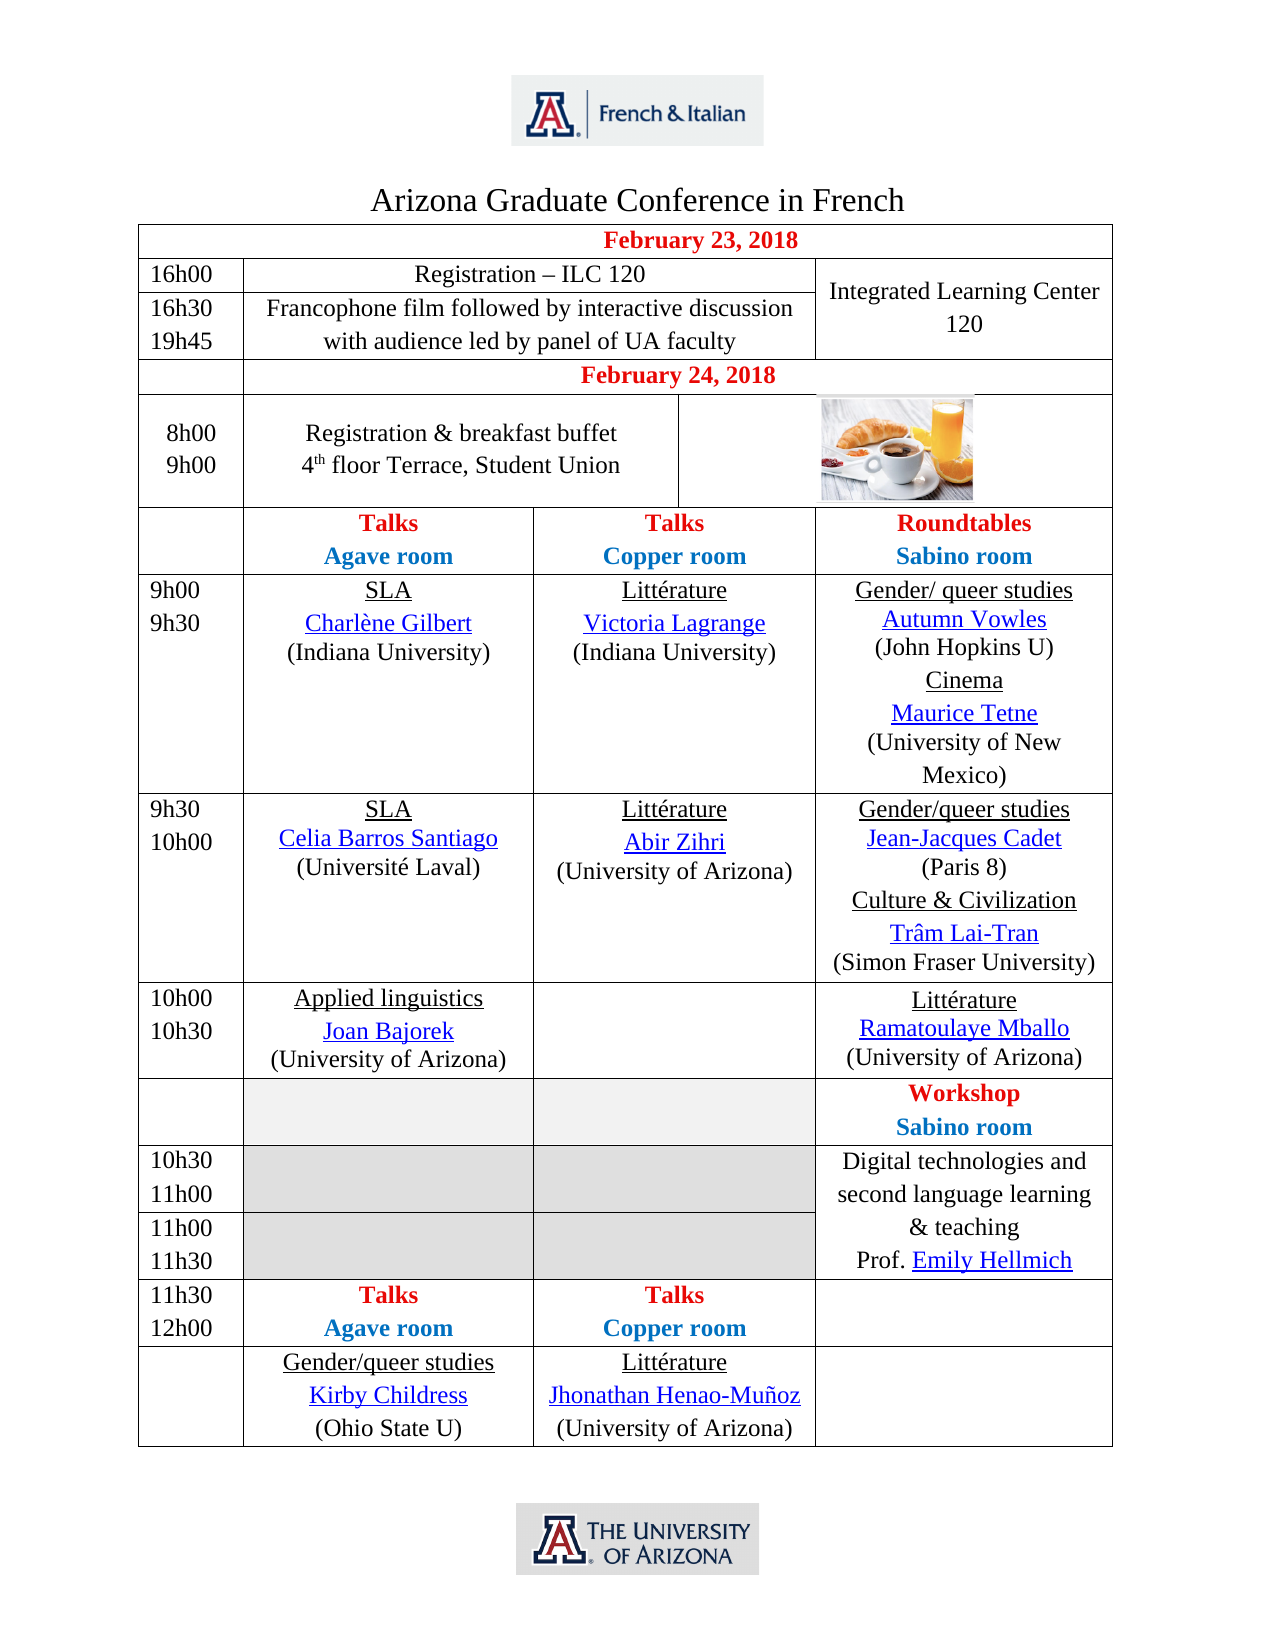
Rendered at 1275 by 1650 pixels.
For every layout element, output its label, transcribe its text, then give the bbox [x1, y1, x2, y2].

table_cell [244, 1079, 533, 1144]
table_cell SLA Charlène Gilbert (Indiana University) [244, 575, 533, 793]
table_cell [139, 360, 243, 393]
table_cell 10h30 11h00 [139, 1146, 243, 1212]
table_cell [244, 1146, 533, 1212]
table_cell [534, 1079, 815, 1144]
table_cell 9h00 9h30 [139, 575, 243, 793]
table_cell 11h00 11h30 [139, 1213, 243, 1279]
table_cell Littérature Jhonathan Henao-Muñoz (University of Arizona) [534, 1347, 815, 1446]
table_cell 16h00 [139, 259, 243, 292]
text Arizona Graduate Conference in French [150, 180, 1125, 218]
table_cell Roundtables Sabino room [816, 508, 1112, 574]
table_cell [534, 1213, 815, 1279]
table_cell Registration & breakfast buffet 4th floor Terrace, Student Union [244, 395, 678, 507]
table_cell Talks Agave room [244, 508, 533, 574]
table_cell Applied linguistics Joan Bajorek (University of Arizona) [244, 983, 533, 1077]
picture [511, 75, 764, 146]
table_cell Talks Agave room [244, 1280, 533, 1346]
table_cell Registration – ILC 120 [244, 259, 815, 292]
table_cell Littérature Abir Zihri (University of Arizona) [534, 794, 815, 982]
table_cell [679, 395, 1112, 507]
table_cell Workshop Sabino room [816, 1079, 1112, 1144]
table_cell Gender/queer studies Jean-Jacques Cadet (Paris 8) Culture & Civilization Trâm Lai-Tran (Simon Fraser University) [816, 794, 1112, 982]
table_cell Littérature Ramatoulaye Mballo (University of Arizona) [816, 983, 1112, 1077]
table_cell Integrated Learning Center 120 [816, 259, 1112, 359]
table_cell [816, 1347, 1112, 1446]
table_cell Littérature Victoria Lagrange (Indiana University) [534, 575, 815, 793]
table_cell Digital technologies and second language learning & teaching Prof. Emily Hellmich [816, 1146, 1112, 1279]
table_cell Gender/queer studies Kirby Childress (Ohio State U) [244, 1347, 533, 1446]
table_cell Gender/ queer studies Autumn Vowles (John Hopkins U) Cinema Maurice Tetne (University of New Mexico) [816, 575, 1112, 793]
table_cell [534, 983, 815, 1077]
table_cell [816, 1280, 1112, 1346]
table_cell [139, 1347, 243, 1446]
picture [516, 1503, 760, 1575]
table_cell SLA Celia Barros Santiago (Université Laval) [244, 794, 533, 982]
table_cell 10h00 10h30 [139, 983, 243, 1077]
table_cell Talks Copper room [534, 1280, 815, 1346]
table_cell February 24, 2018 [244, 360, 1112, 393]
table_cell 9h30 10h00 [139, 794, 243, 982]
table_cell [139, 508, 243, 574]
picture [816, 394, 975, 503]
table_cell 11h30 12h00 [139, 1280, 243, 1346]
table_header February 23, 2018 [139, 225, 1112, 258]
table_cell [244, 1213, 533, 1279]
table_cell 16h30 19h45 [139, 293, 243, 359]
table_cell Francophone film followed by interactive discussion with audience led by panel of UA faculty [244, 293, 815, 359]
table_cell [139, 1079, 243, 1144]
table_cell [534, 1146, 815, 1212]
table_cell Talks Copper room [534, 508, 815, 574]
table_cell 8h00 9h00 [139, 395, 243, 507]
